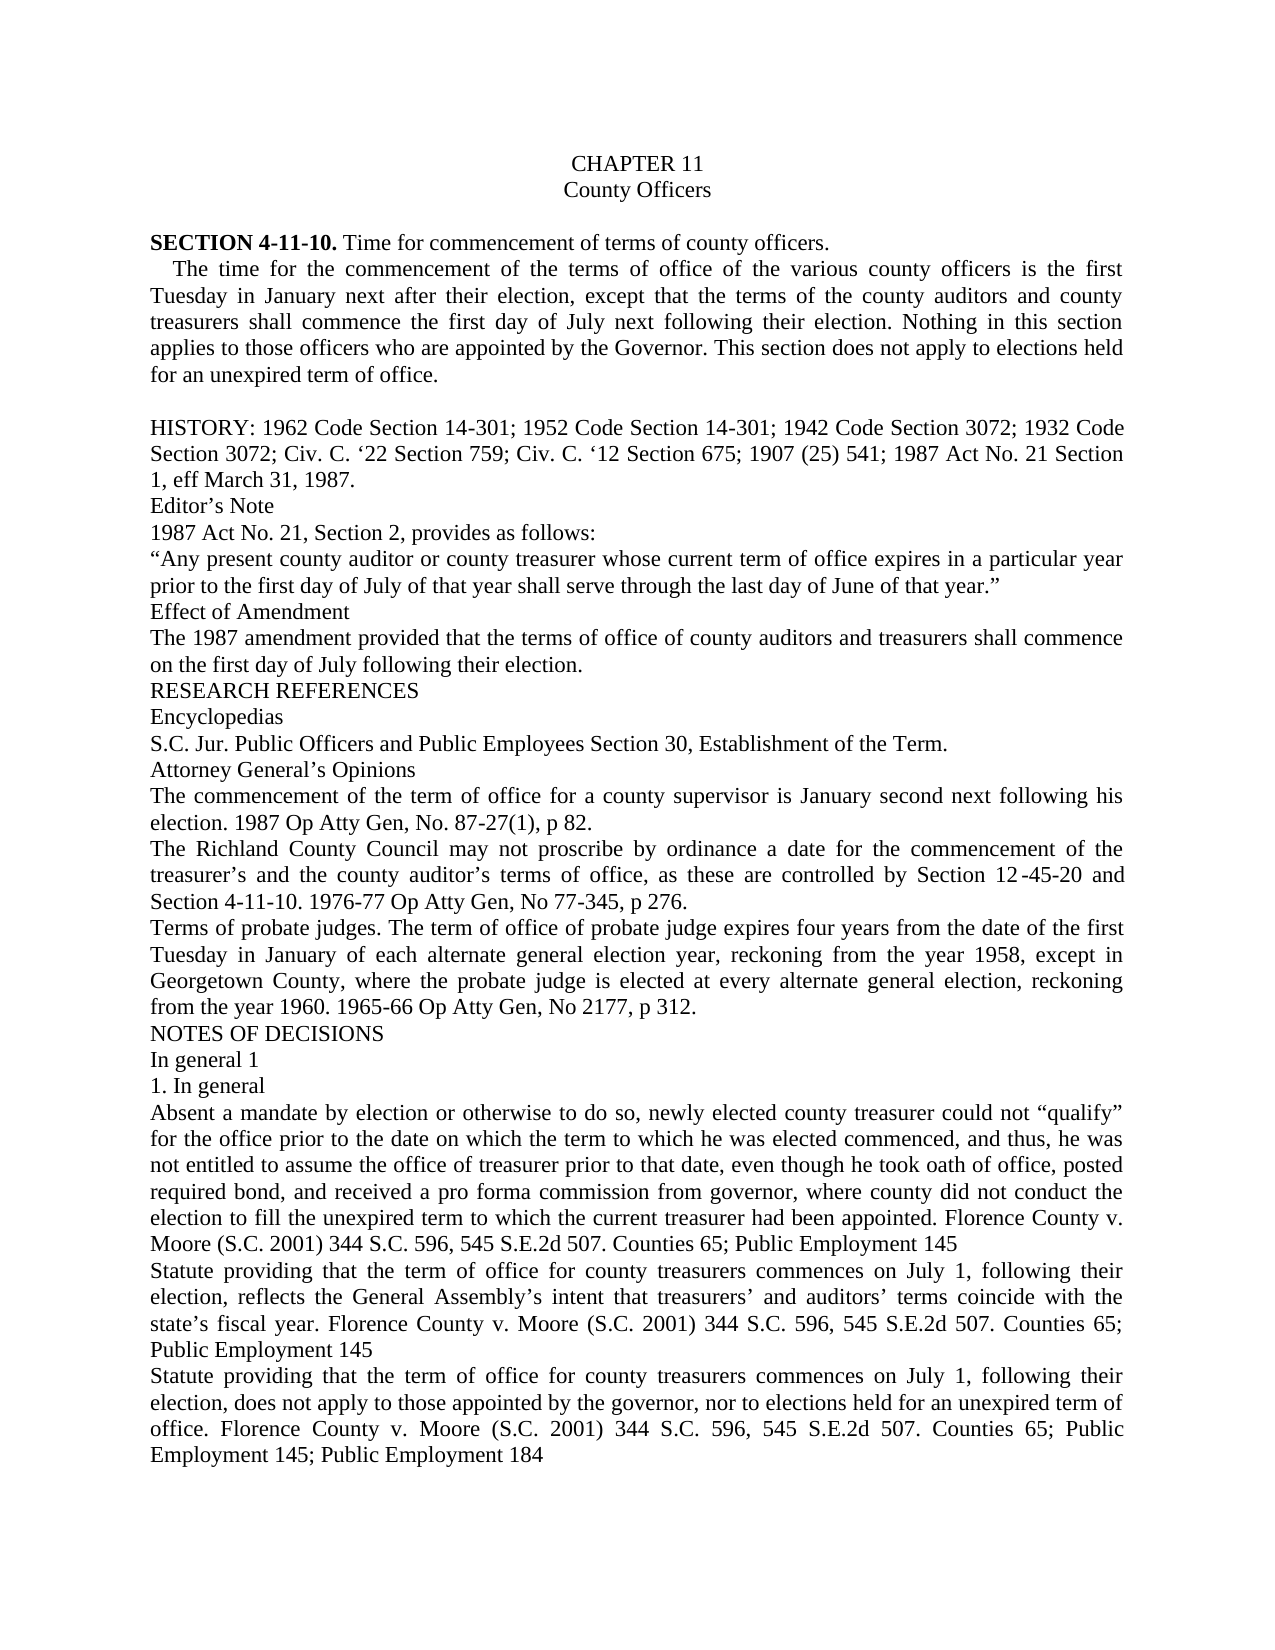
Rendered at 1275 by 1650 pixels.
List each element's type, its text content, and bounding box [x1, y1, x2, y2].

text 1987 Act No. 21, Section 2, provides as follows: [150, 519, 1125, 545]
text County Officers [150, 176, 1125, 203]
text S.C. Jur. Public Officers and Public Employees Section 30, Establishment of the Term. [150, 730, 1125, 756]
text SECTION 4-11-10. Time for commencement of terms of county officers. [150, 229, 1125, 255]
text The commencement of the term of office for a county supervisor is January second next following his election. 1987 Op Atty Gen, No. 87-27(1), p 82. [150, 782, 1125, 835]
text NOTES OF DECISIONS [150, 1020, 1125, 1046]
text Terms of probate judges. The term of office of probate judge expires four years from the date of the first Tuesday in January of each alternate general election year, reckoning from the year 1958, except in Georgetown County, where the probate judge is elected at every alternate general election, reckoning from the year 1960. 1965-66 Op Atty Gen, No 2177, p 312. [150, 914, 1125, 1020]
text Statute providing that the term of office for county treasurers commences on July 1, following their election, does not apply to those appointed by the governor, nor to elections held for an unexpired term of office. Florence County v. Moore (S.C. 2001) 344 S.C. 596, 545 S.E.2d 507. Counties 65; Public Employment 145; Public Employment 184 [150, 1362, 1125, 1468]
text “Any present county auditor or county treasurer whose current term of office expires in a particular year prior to the first day of July of that year shall serve through the last day of June of that year.” [150, 545, 1125, 598]
text RESEARCH REFERENCES [150, 677, 1125, 703]
text Effect of Amendment [150, 598, 1125, 624]
text The time for the commencement of the terms of office of the various county officers is the first Tuesday in January next after their election, except that the terms of the county auditors and county treasurers shall commence the first day of July next following their election. Nothing in this section applies to those officers who are appointed by the Governor. This section does not apply to elections held for an unexpired term of office. [150, 255, 1125, 387]
text Attorney General’s Opinions [150, 756, 1125, 782]
text Statute providing that the term of office for county treasurers commences on July 1, following their election, reflects the General Assembly’s intent that treasurers’ and auditors’ terms coincide with the state’s fiscal year. Florence County v. Moore (S.C. 2001) 344 S.C. 596, 545 S.E.2d 507. Counties 65; Public Employment 145 [150, 1257, 1125, 1362]
text The 1987 amendment provided that the terms of office of county auditors and treasurers shall commence on the first day of July following their election. [150, 624, 1125, 677]
text Editor’s Note [150, 493, 1125, 519]
text Encyclopedias [150, 703, 1125, 730]
text 1. In general [150, 1072, 1125, 1099]
text Absent a mandate by election or otherwise to do so, newly elected county treasurer could not “qualify” for the office prior to the date on which the term to which he was elected commenced, and thus, he was not entitled to assume the office of treasurer prior to that date, even though he took oath of office, posted required bond, and received a pro forma commission from governor, where county did not conduct the election to fill the unexpired term to which the current treasurer had been appointed. Florence County v. Moore (S.C. 2001) 344 S.C. 596, 545 S.E.2d 507. Counties 65; Public Employment 145 [150, 1099, 1125, 1257]
text In general 1 [150, 1046, 1125, 1072]
text HISTORY: 1962 Code Section 14-301; 1952 Code Section 14-301; 1942 Code Section 3072; 1932 Code Section 3072; Civ. C. ‘22 Section 759; Civ. C. ‘12 Section 675; 1907 (25) 541; 1987 Act No. 21 Section 1, eff March 31, 1987. [150, 413, 1125, 493]
text The Richland County Council may not proscribe by ordinance a date for the commencement of the treasurer’s and the county auditor’s terms of office, as these are controlled by Section 12-45-20 and Section 4-11-10. 1976-77 Op Atty Gen, No 77-345, p 276. [150, 835, 1125, 914]
text CHAPTER 11 [150, 150, 1125, 176]
